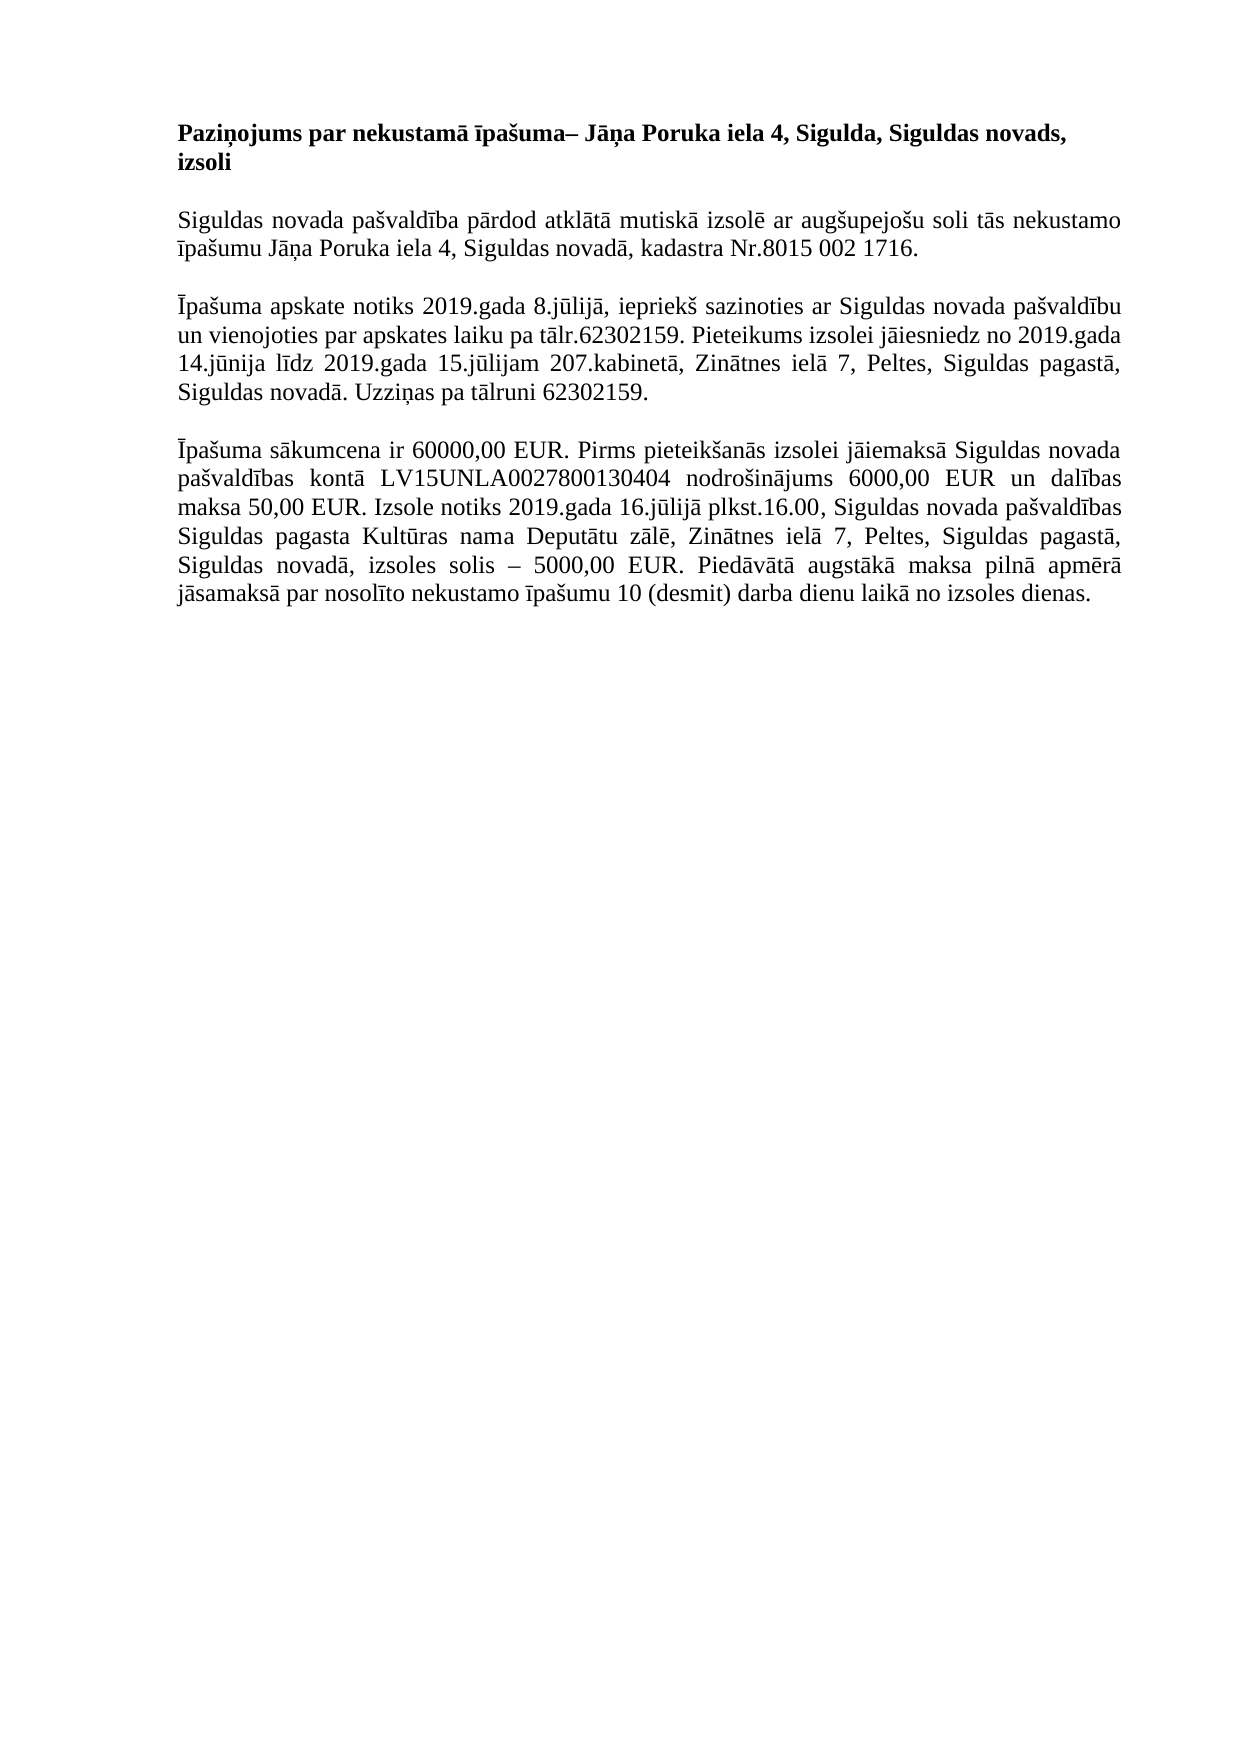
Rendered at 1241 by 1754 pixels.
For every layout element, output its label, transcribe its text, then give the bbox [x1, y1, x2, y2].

text Īpašuma sākumcena ir 60000,00 EUR. Pirms pieteikšanās izsolei jāiemaksā Siguldas novada pašvaldības kontā LV15UNLA0027800130404 nodrošinājums 6000,00 EUR un dalības maksa 50,00 EUR. Izsole notiks 2019.gada 16.jūlijā plkst.16.00, Siguldas novada pašvaldības Siguldas pagasta Kultūras nama Deputātu zālē, Zinātnes ielā 7, Peltes, Siguldas pagastā, Siguldas novadā, izsoles solis – 5000,00 EUR. Piedāvātā augstākā maksa pilnā apmērā jāsamaksā par nosolīto nekustamo īpašumu 10 (desmit) darba dienu laikā no izsoles dienas. [177, 435, 1122, 607]
text Siguldas novada pašvaldība pārdod atklātā mutiskā izsolē ar augšupejošu soli tās nekustamo īpašumu Jāņa Poruka iela 4, Siguldas novadā, kadastra Nr.8015 002 1716. [177, 205, 1122, 262]
text Īpašuma apskate notiks 2019.gada 8.jūlijā, iepriekš sazinoties ar Siguldas novada pašvaldību un vienojoties par apskates laiku pa tālr.62302159. Pieteikums izsolei jāiesniedz no 2019.gada 14.jūnija līdz 2019.gada 15.jūlijam 207.kabinetā, Zinātnes ielā 7, Peltes, Siguldas pagastā, Siguldas novadā. Uzziņas pa tālruni 62302159. [177, 291, 1122, 406]
text Paziņojums par nekustamā īpašuma– Jāņa Poruka iela 4, Sigulda, Siguldas novads, izsoli [177, 118, 1122, 176]
